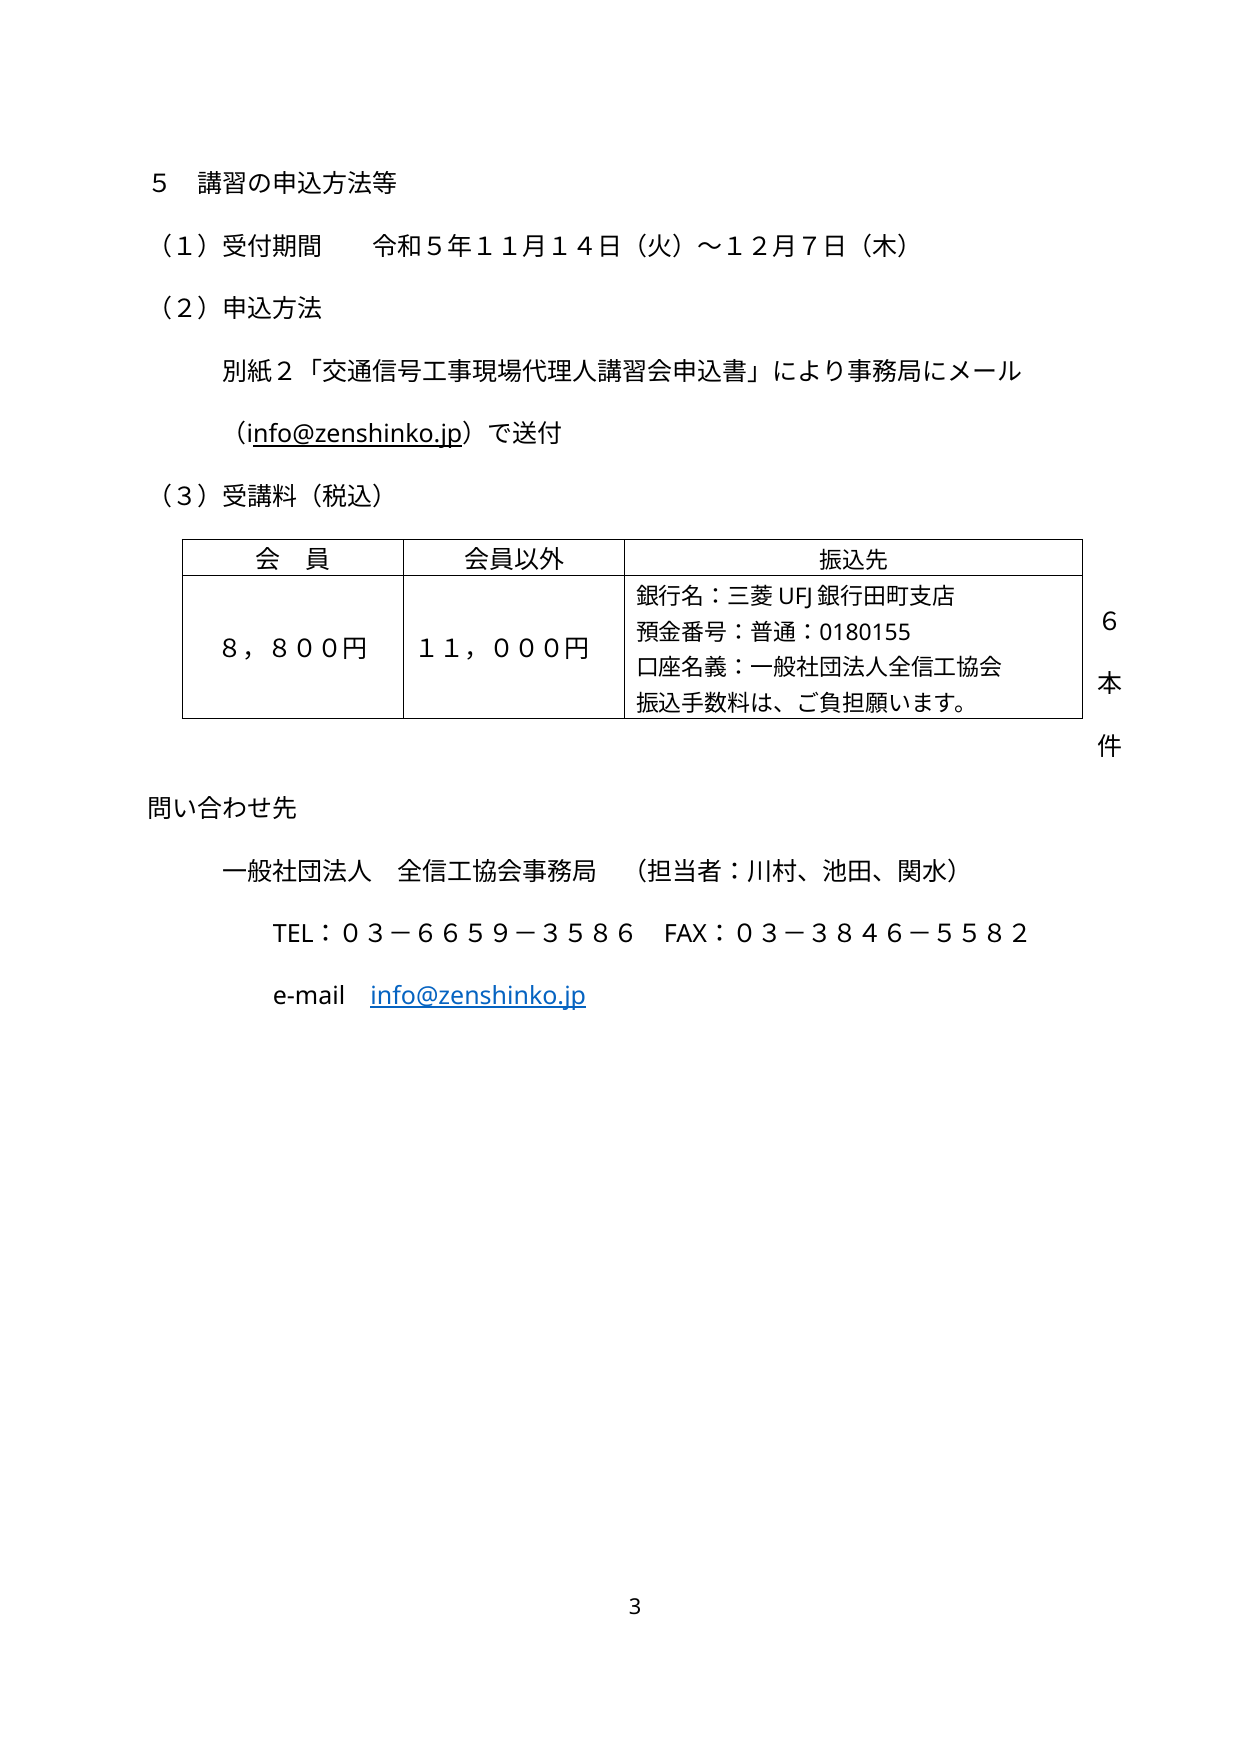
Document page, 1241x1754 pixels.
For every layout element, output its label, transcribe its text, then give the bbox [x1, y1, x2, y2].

text 別紙２「交通信号工事現場代理人講習会申込書」により事務局にメール（info@zenshinko.jp）で送付 [148, 338, 1122, 463]
table_cell 銀行名：三菱UFJ銀行田町支店 預金番号：普通：0180155 口座名義：一般社団法人全信工協会 振込手数料は、ご負担願います。 [625, 576, 1082, 718]
table_header 会員以外 [404, 540, 624, 575]
text TEL：０３－６６５９－３５８６ FAX：０３－３８４６－５５８２ [148, 901, 1122, 963]
text （２）申込方法 [148, 276, 1122, 338]
text e-mail info@zenshinko.jp [148, 963, 1122, 1026]
table_cell １１，０００円 [404, 576, 624, 718]
text （１）受付期間 令和５年１１月１４日（火）～１２月７日（木） [148, 213, 1122, 276]
text 一般社団法人 全信工協会事務局 （担当者：川村、池田、関水） [148, 838, 1122, 901]
text ５ 講習の申込方法等 [148, 151, 1122, 213]
text ６ 本件問い合わせ先 [148, 588, 1122, 838]
text （３）受講料（税込） [148, 463, 1122, 526]
table_header 振込先 [625, 540, 1082, 575]
table_header 会 員 [183, 540, 403, 575]
table_cell ８，８００円 [183, 576, 403, 718]
